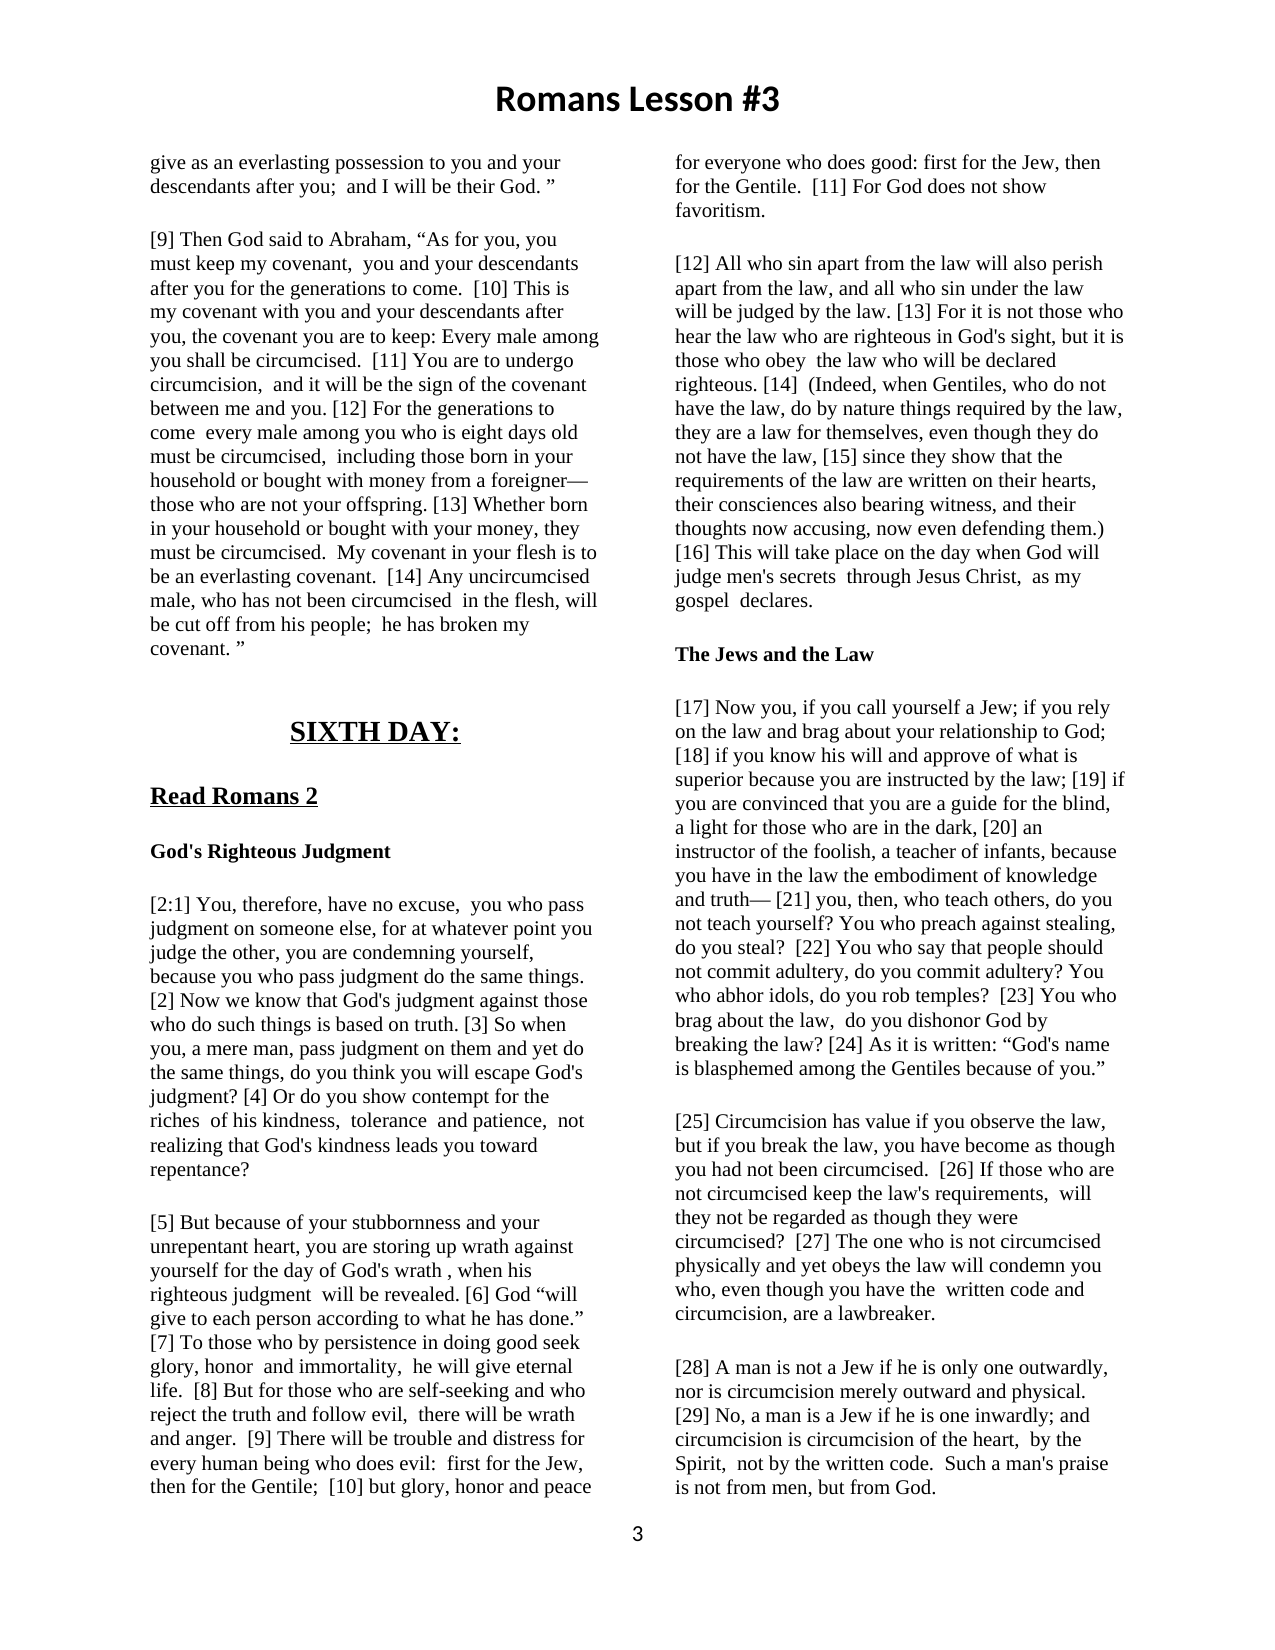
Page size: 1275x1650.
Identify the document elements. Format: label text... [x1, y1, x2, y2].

text [9] Then God said to Abraham, “As for you, you must keep my covenant, you and your descendants after you for the generations to come. [10] This is my covenant with you and your descendants after you, the covenant you are to keep: Every male among you shall be circumcised. [11] You are to undergo circumcision, and it will be the sign of the covenant between me and you. [12] For the generations to come every male among you who is eight days old must be circumcised, including those born in your household or bought with money from a foreigner—those who are not your offspring. [13] Whether born in your household or bought with your money, they must be circumcised. My covenant in your flesh is to be an everlasting covenant. [14] Any uncircumcised male, who has not been circumcised in the flesh, will be cut off from his people; he has broken my covenant. ” [150, 227, 600, 660]
text [5] But because of your stubbornness and your unrepentant heart, you are storing up wrath against yourself for the day of God's wrath , when his righteous judgment will be revealed. [6] God “will give to each person according to what he has done.” [7] To those who by persistence in doing good seek glory, honor and immortality, he will give eternal life. [8] But for those who are self-seeking and who reject the truth and follow evil, there will be wrath and anger. [9] There will be trouble and distress for every human being who does evil: first for the Jew, then for the Gentile; [10] but glory, honor and peace for everyone who does good: first for the Jew, then for the Gentile. [11] For God does not show favoritism. [150, 1210, 600, 1498]
text [17] Now you, if you call yourself a Jew; if you rely on the law and brag about your relationship to God; [18] if you know his will and approve of what is superior because you are instructed by the law; [19] if you are convinced that you are a guide for the blind, a light for those who are in the dark, [20] an instructor of the foolish, a teacher of infants, because you have in the law the embodiment of knowledge and truth— [21] you, then, who teach others, do you not teach yourself? You who preach against stealing, do you steal? [22] You who say that people should not commit adultery, do you commit adultery? You who abhor idols, do you rob temples? [23] You who brag about the law, do you dishonor God by breaking the law? [24] As it is written: “God's name is blasphemed among the Gentiles because of you.” [675, 695, 1125, 1080]
text [2:1] You, therefore, have no excuse, you who pass judgment on someone else, for at whatever point you judge the other, you are condemning yourself, because you who pass judgment do the same things. [2] Now we know that God's judgment against those who do such things is based on truth. [3] So when you, a mere man, pass judgment on them and yet do the same things, do you think you will escape God's judgment? [4] Or do you show contempt for the riches of his kindness, tolerance and patience, not realizing that God's kindness leads you toward repentance? [150, 892, 600, 1181]
text God's Righteous Judgment [150, 839, 600, 863]
text [12] All who sin apart from the law will also perish apart from the law, and all who sin under the law will be judged by the law. [13] For it is not those who hear the law who are righteous in God's sight, but it is those who obey the law who will be declared righteous. [14] (Indeed, when Gentiles, who do not have the law, do by nature things required by the law, they are a law for themselves, even though they do not have the law, [15] since they show that the requirements of the law are written on their hearts, their consciences also bearing witness, and their thoughts now accusing, now even defending them.) [16] This will take place on the day when God will judge men's secrets through Jesus Christ, as my gospel declares. [675, 251, 1125, 612]
text [25] Circumcision has value if you observe the law, but if you break the law, you have become as though you had not been circumcised. [26] If those who are not circumcised keep the law's requirements, will they not be regarded as though they were circumcised? [27] The one who is not circumcised physically and yet obeys the law will condemn you who, even though you have the written code and circumcision, are a lawbreaker. [675, 1109, 1125, 1325]
text [28] A man is not a Jew if he is only one outwardly, nor is circumcision merely outward and physical. [29] No, a man is a Jew if he is one inwardly; and circumcision is circumcision of the heart, by the Spirit, not by the written code. Such a man's praise is not from men, but from God. [675, 1354, 1125, 1499]
text SIXTH DAY: [150, 714, 600, 747]
text Read Romans 2 [150, 781, 600, 809]
text The Jews and the Law [675, 641, 1125, 666]
